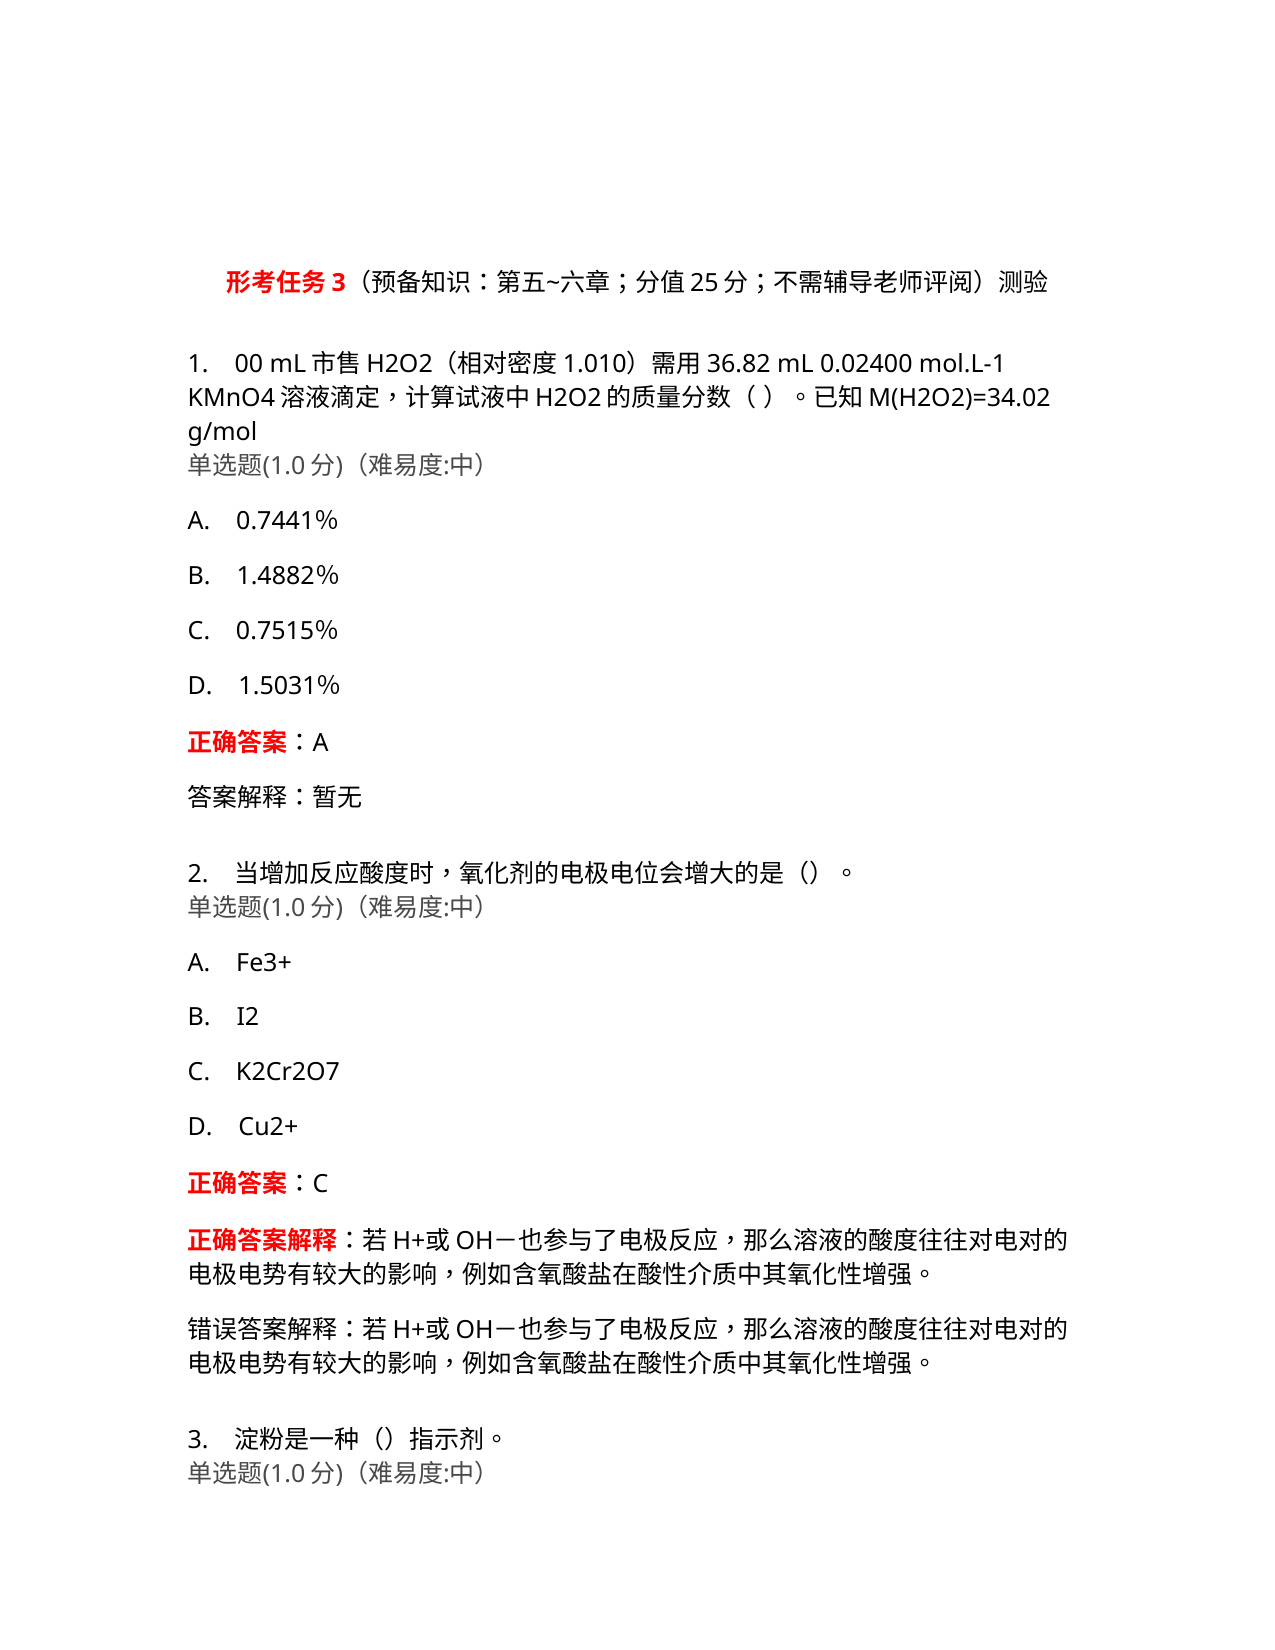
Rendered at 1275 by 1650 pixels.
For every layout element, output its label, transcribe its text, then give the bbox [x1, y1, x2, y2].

text 1. 00 mL市售H2O2（相对密度1.010）需用36.82 mL 0.02400 mol.L-1 KMnO4溶液滴定，计算试液中H2O2的质量分数（ ）。已知M(H2O2)=34.02 g/mol [187, 346, 1087, 448]
text 错误答案解释：若H+或OH－也参与了电极反应，那么溶液的酸度往往对电对的电极电势有较大的影响，例如含氧酸盐在酸性介质中其氧化性增强。 [187, 1312, 1087, 1380]
text C. K2Cr2O7 [187, 1054, 1087, 1088]
text 单选题(1.0分)（难易度:中） [187, 889, 1087, 923]
text C. 0.7515％ [187, 613, 1087, 647]
text A. 0.7441％ [187, 503, 1087, 537]
text 3. 淀粉是一种（）指示剂。 [187, 1422, 1087, 1456]
text D. Cu2+ [187, 1109, 1087, 1143]
text B. 1.4882％ [187, 558, 1087, 592]
text 单选题(1.0分)（难易度:中） [187, 1456, 1087, 1490]
text 2. 当增加反应酸度时，氧化剂的电极电位会增大的是（）。 [187, 855, 1087, 889]
text 形考任务3（预备知识：第五~六章；分值25分；不需辅导老师评阅）测验 [187, 265, 1087, 299]
text D. 1.5031％ [187, 667, 1087, 702]
text 正确答案解释：若H+或OH－也参与了电极反应，那么溶液的酸度往往对电对的电极电势有较大的影响，例如含氧酸盐在酸性介质中其氧化性增强。 [187, 1221, 1087, 1291]
text A. Fe3+ [187, 944, 1087, 978]
text B. I2 [187, 999, 1087, 1033]
text 正确答案：A [187, 722, 1087, 759]
text 正确答案：C [187, 1164, 1087, 1200]
text 答案解释：暂无 [187, 779, 1087, 813]
text 单选题(1.0分)（难易度:中） [187, 448, 1087, 482]
